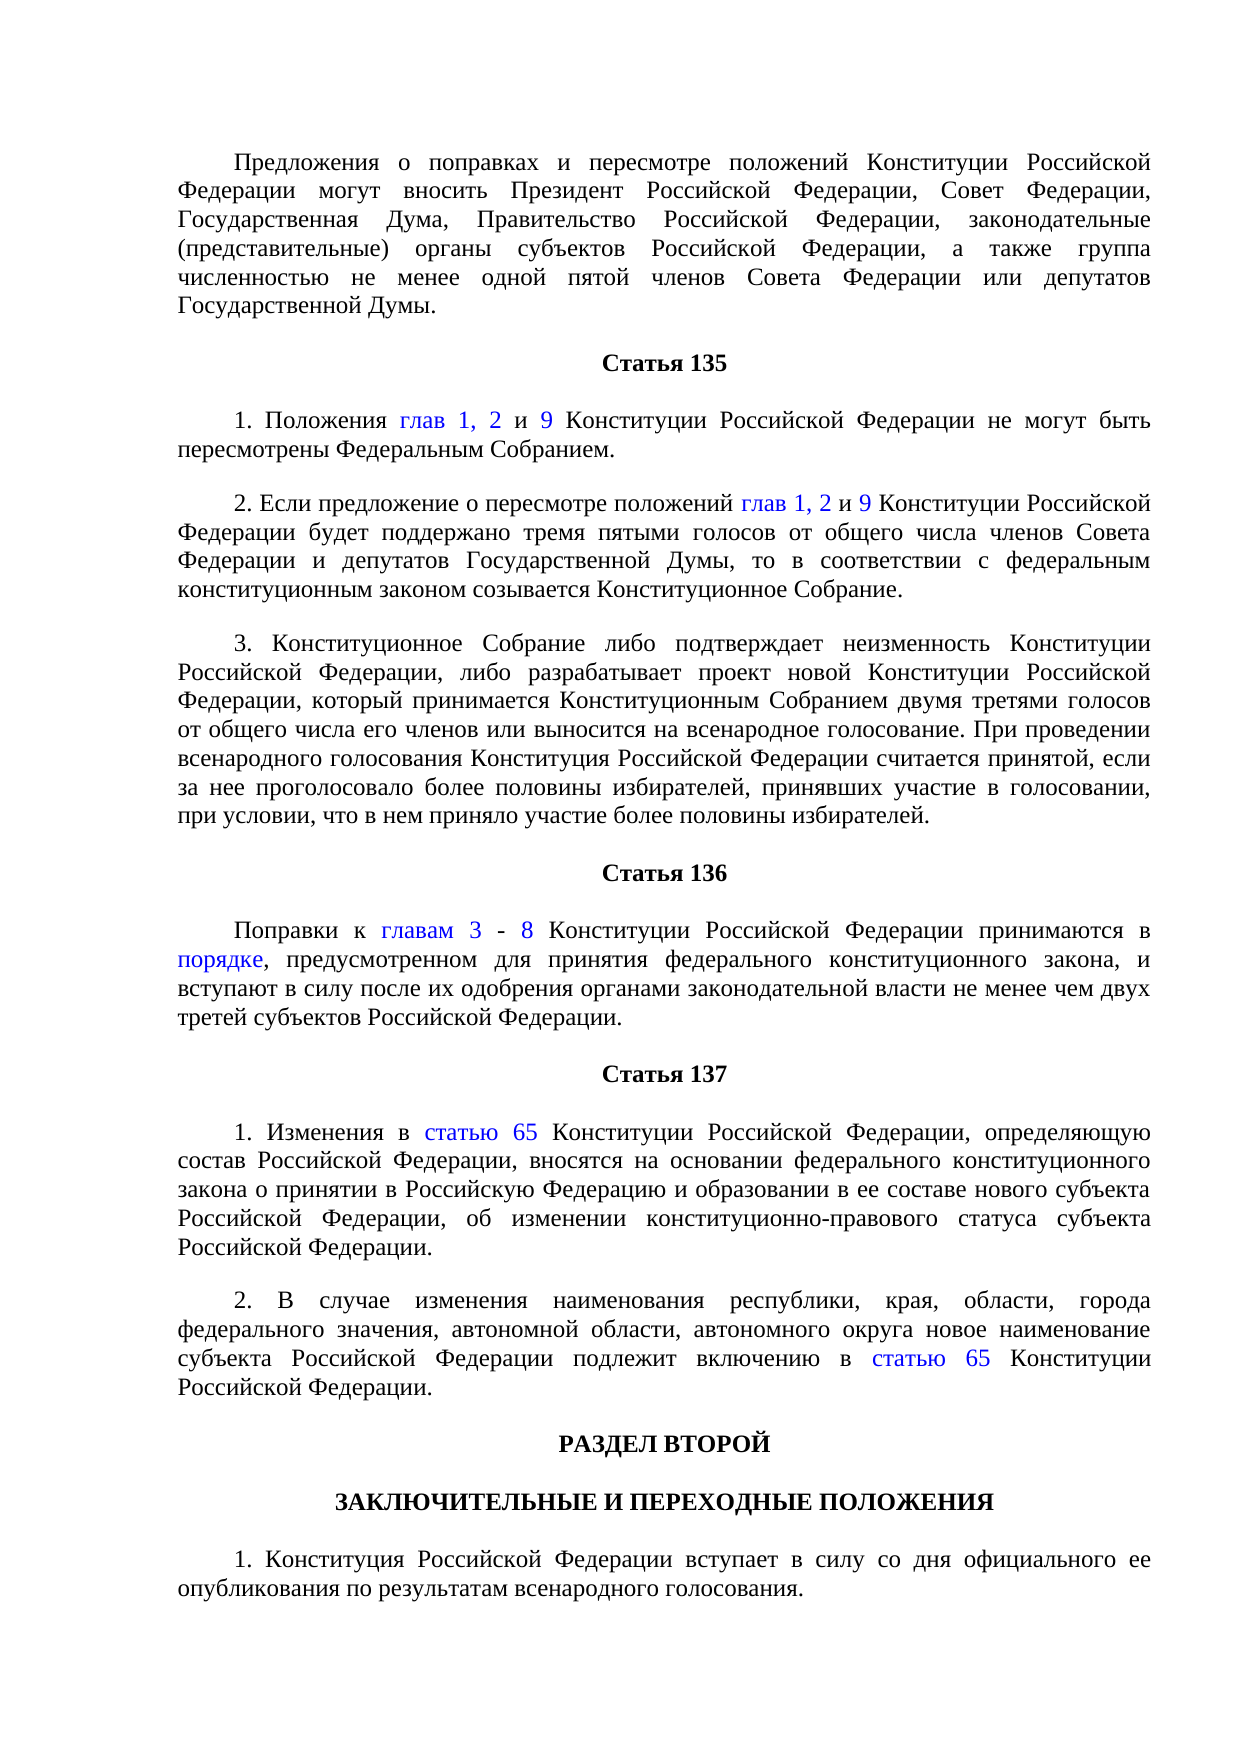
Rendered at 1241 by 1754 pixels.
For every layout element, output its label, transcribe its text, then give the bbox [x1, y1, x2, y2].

text 1. Положения глав 1, 2 и 9 Конституции Российской Федерации не могут быть пересмотрены Федеральным Собранием. [177, 406, 1152, 463]
text Предложения о поправках и пересмотре положений Конституции Российской Федерации могут вносить Президент Российской Федерации, Совет Федерации, Государственная Дума, Правительство Российской Федерации, законодательные (представительные) органы субъектов Российской Федерации, а также группа численностью не менее одной пятой членов Совета Федерации или депутатов Государственной Думы. [177, 147, 1152, 319]
title РАЗДЕЛ ВТОРОЙ [177, 1429, 1152, 1458]
text Поправки к главам 3 - 8 Конституции Российской Федерации принимаются в порядке, предусмотренном для принятия федерального конституционного закона, и вступают в силу после их одобрения органами законодательной власти не менее чем двух третей субъектов Российской Федерации. [177, 916, 1152, 1031]
title Статья 136 [177, 858, 1152, 887]
text 2. Если предложение о пересмотре положений глав 1, 2 и 9 Конституции Российской Федерации будет поддержано тремя пятыми голосов от общего числа членов Совета Федерации и депутатов Государственной Думы, то в соответствии с федеральным конституционным законом созывается Конституционное Собрание. [177, 488, 1152, 603]
text 2. В случае изменения наименования республики, края, области, города федерального значения, автономной области, автономного округа новое наименование субъекта Российской Федерации подлежит включению в статью 65 Конституции Российской Федерации. [177, 1286, 1152, 1401]
text 1. Конституция Российской Федерации вступает в силу со дня официального ее опубликования по результатам всенародного голосования. [177, 1544, 1152, 1602]
text 1. Изменения в статью 65 Конституции Российской Федерации, определяющую состав Российской Федерации, вносятся на основании федерального конституционного закона о принятии в Российскую Федерацию и образовании в ее составе нового субъекта Российской Федерации, об изменении конституционно-правового статуса субъекта Российской Федерации. [177, 1117, 1152, 1261]
text 3. Конституционное Собрание либо подтверждает неизменность Конституции Российской Федерации, либо разрабатывает проект новой Конституции Российской Федерации, который принимается Конституционным Собранием двумя третями голосов от общего числа его членов или выносится на всенародное голосование. При проведении всенародного голосования Конституция Российской Федерации считается принятой, если за нее проголосовало более половины избирателей, принявших участие в голосовании, при условии, что в нем приняло участие более половины избирателей. [177, 628, 1152, 829]
title Статья 135 [177, 348, 1152, 377]
title Статья 137 [177, 1059, 1152, 1088]
title ЗАКЛЮЧИТЕЛЬНЫЕ И ПЕРЕХОДНЫЕ ПОЛОЖЕНИЯ [177, 1487, 1152, 1516]
